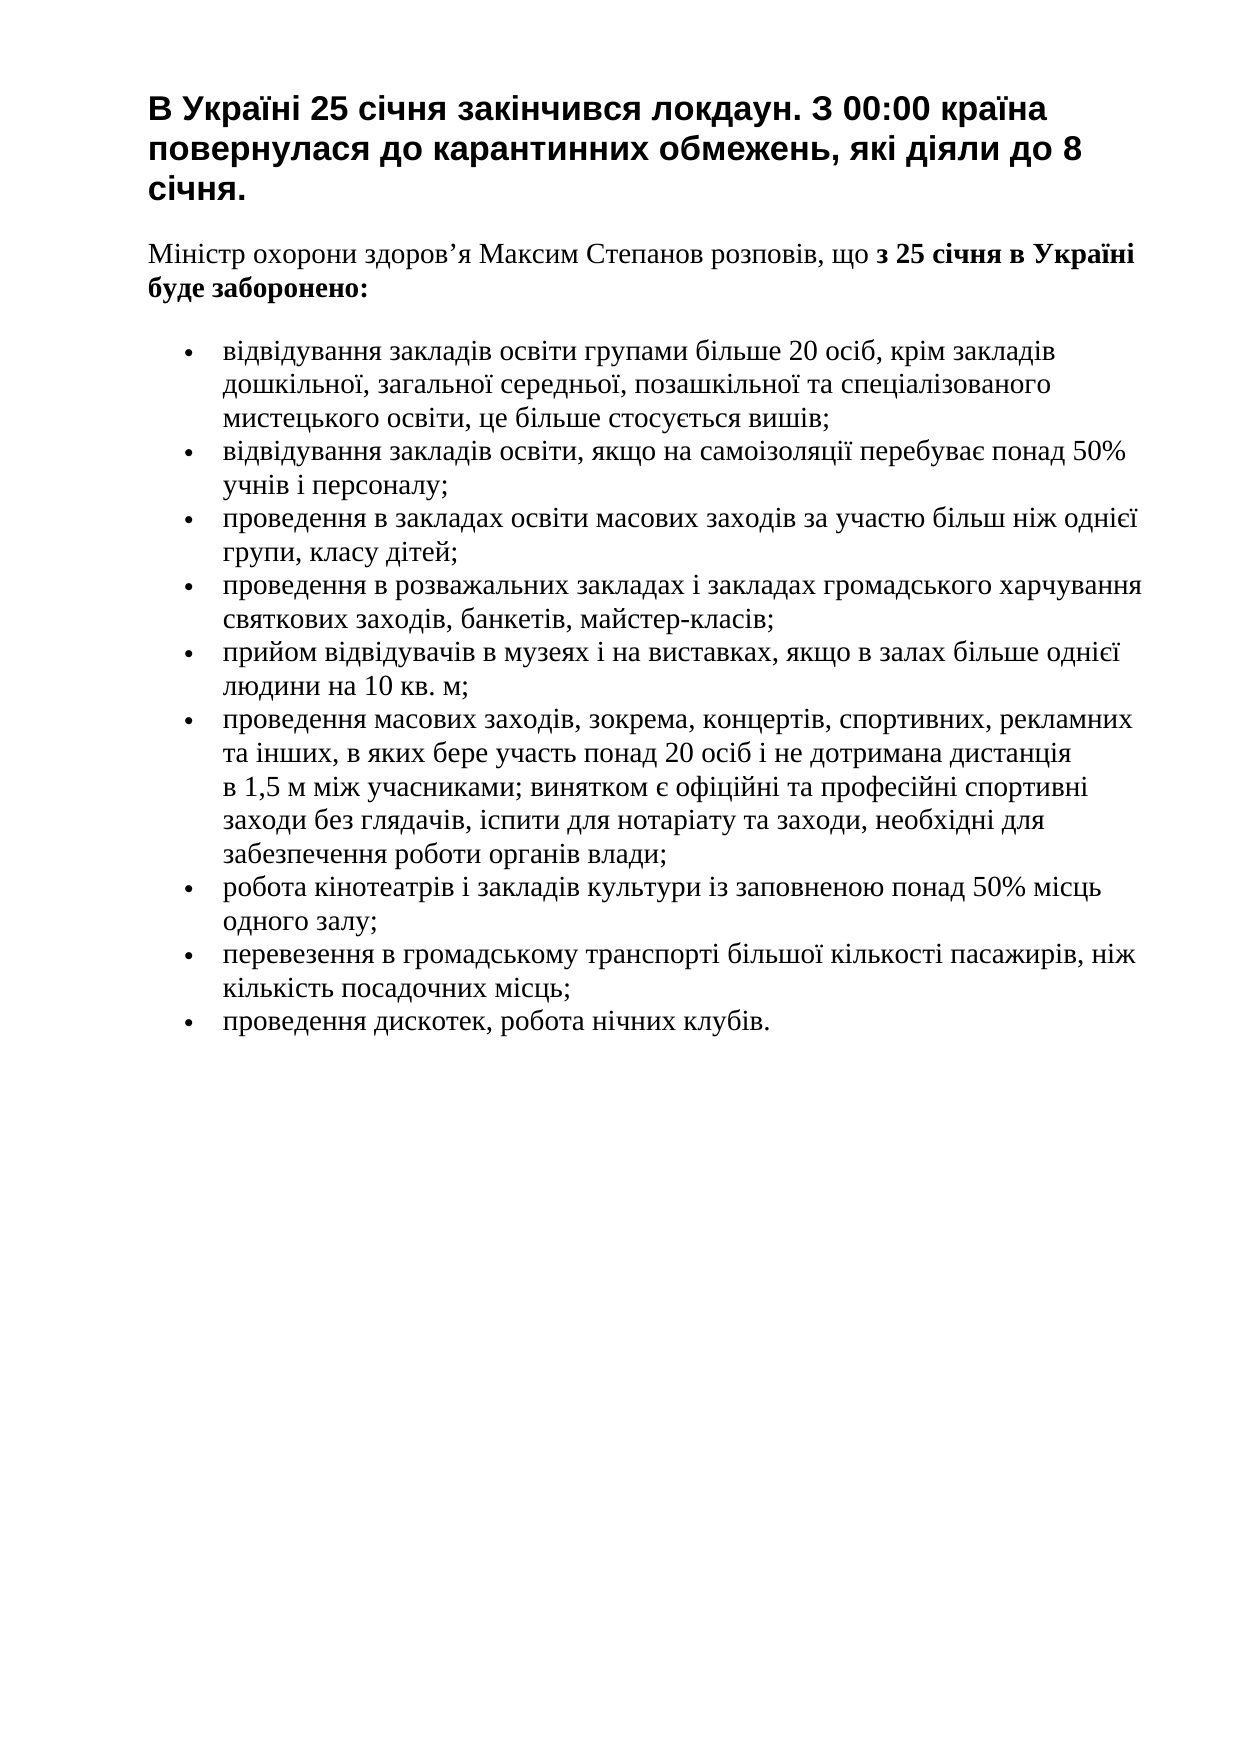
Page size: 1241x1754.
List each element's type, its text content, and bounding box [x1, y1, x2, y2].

list відвідування закладів освіти групами більше 20 осіб, крім закладів дошкільної, загальної середньої, позашкільної та спеціалізованого мистецького освіти, це більше стосується вишів; [185, 333, 1152, 433]
list відвідування закладів освіти, якщо на самоізоляції перебуває понад 50% учнів і персоналу; [185, 433, 1152, 500]
list проведення масових заходів, зокрема, концертів, спортивних, рекламних та інших, в яких бере участь понад 20 осіб і не дотримана дистанція в 1,5 м між учасниками; винятком є офіційні та професійні спортивні заходи без глядачів, іспити для нотаріату та заходи, необхідні для забезпечення роботи органів влади; [185, 702, 1152, 869]
list прийом відвідувачів в музеях і на виставках, якщо в залах більше однієї людини на 10 кв. м; [185, 634, 1152, 702]
list перевезення в громадському транспорті більшої кількості пасажирів, ніж кількість посадочних місць; [185, 936, 1152, 1003]
text Міністр охорони здоров’я Максим Степанов розповів, що з 25 січня в Україні буде заборонено: [148, 236, 1152, 303]
list проведення дискотек, робота нічних клубів. [185, 1003, 1152, 1037]
list проведення в закладах освіти масових заходів за участю більш ніж однієї групи, класу дітей; [185, 500, 1152, 567]
text В Україні 25 січня закінчився локдаун. З 00:00 країна повернулася до карантинних обмежень, які діяли до 8 січня. [148, 88, 1152, 207]
list проведення в розважальних закладах і закладах громадського харчування святкових заходів, банкетів, майстер-класів; [185, 567, 1152, 634]
list робота кінотеатрів і закладів культури із заповненою понад 50% місць одного залу; [185, 869, 1152, 936]
